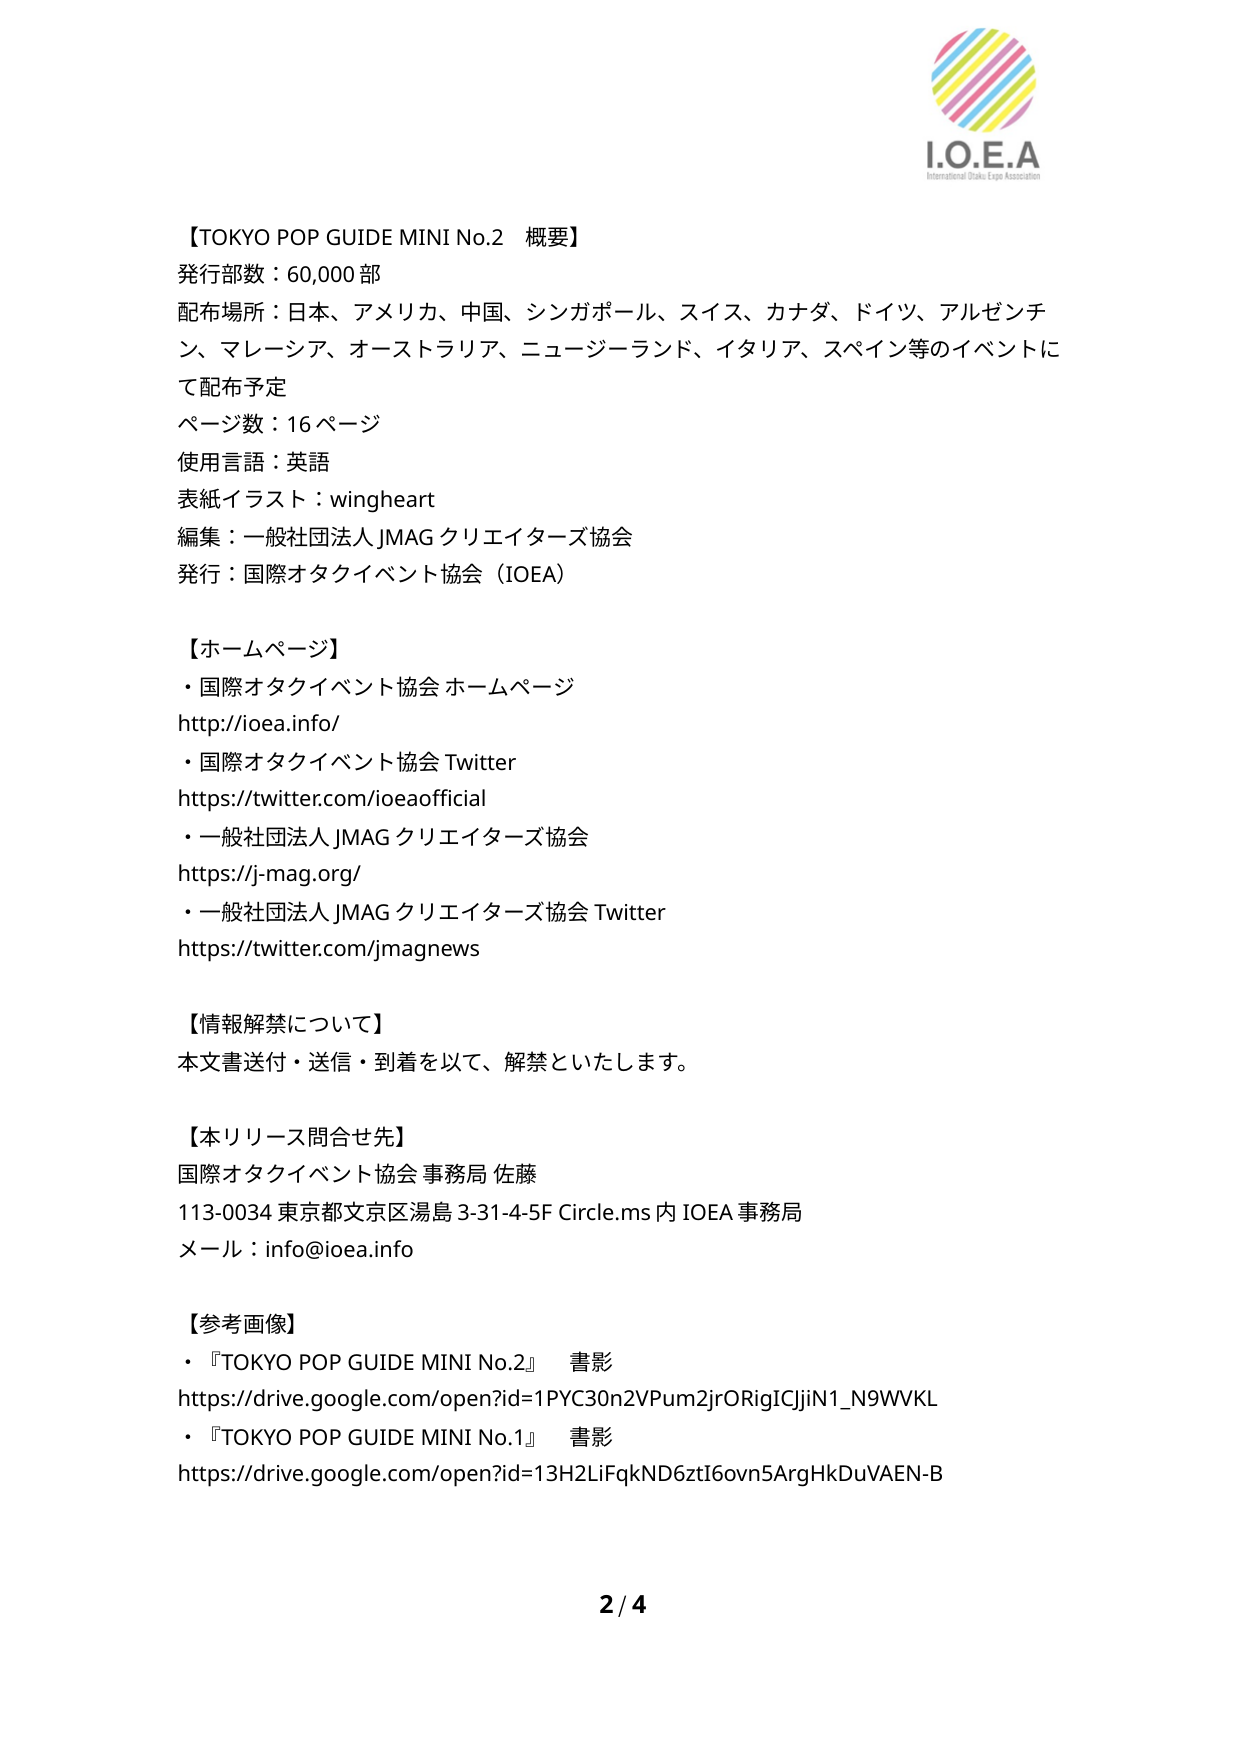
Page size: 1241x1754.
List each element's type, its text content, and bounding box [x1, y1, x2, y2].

text 使用言語：英語 [177, 442, 1063, 479]
text メール：info@ioea.info [177, 1229, 1063, 1267]
text https://drive.google.com/open?id=13H2LiFqkND6ztI6ovn5ArgHkDuVAEN-B [177, 1454, 1063, 1492]
text http://ioea.info/ [177, 704, 1063, 742]
text 発行：国際オタクイベント協会（IOEA） [177, 554, 1063, 592]
text 表紙イラスト：wingheart [177, 479, 1063, 517]
text ・『TOKYO POP GUIDE MINI No.1』 書影 [177, 1417, 976, 1454]
text ・国際オタクイベント協会 ホームページ [177, 667, 1063, 704]
text ・『TOKYO POP GUIDE MINI No.2』 書影 [177, 1342, 976, 1379]
text 本文書送付・送信・到着を以て、解禁といたします。 [177, 1042, 1063, 1079]
text https://twitter.com/jmagnews [177, 929, 1063, 967]
text ・一般社団法人JMAGクリエイターズ協会 Twitter [177, 892, 1063, 929]
text 【情報解禁について】 [177, 1004, 1063, 1042]
text 発行部数：60,000部 [177, 254, 1063, 292]
text 【参考画像】 [177, 1304, 976, 1342]
text 【TOKYO POP GUIDE MINI No.2 概要】 [177, 217, 1063, 254]
text ページ数：16ページ [177, 404, 1063, 442]
text https://twitter.com/ioeaofficial [177, 779, 1063, 817]
text https://drive.google.com/open?id=1PYC30n2VPum2jrORigICJjiN1_N9WVKL [177, 1379, 976, 1417]
text 【ホームページ】 [177, 629, 1063, 667]
text 配布場所：日本、アメリカ、中国、シンガポール、スイス、カナダ、ドイツ、アルゼンチン、マレーシア、オーストラリア、ニュージーランド、イタリア、スペイン等のイベントにて配布予定 [177, 292, 1063, 404]
text https://j-mag.org/ [177, 854, 1063, 892]
text 【本リリース問合せ先】 [177, 1117, 1063, 1154]
picture [906, 15, 1066, 195]
text 国際オタクイベント協会 事務局 佐藤 [177, 1154, 1063, 1192]
text ・一般社団法人JMAGクリエイターズ協会 [177, 817, 1063, 854]
text 113-0034 東京都文京区湯島3-31-4-5F Circle.ms内 IOEA事務局 [177, 1192, 1063, 1229]
text ・国際オタクイベント協会 Twitter [177, 742, 1063, 779]
text 編集：一般社団法人JMAGクリエイターズ協会 [177, 517, 1063, 554]
